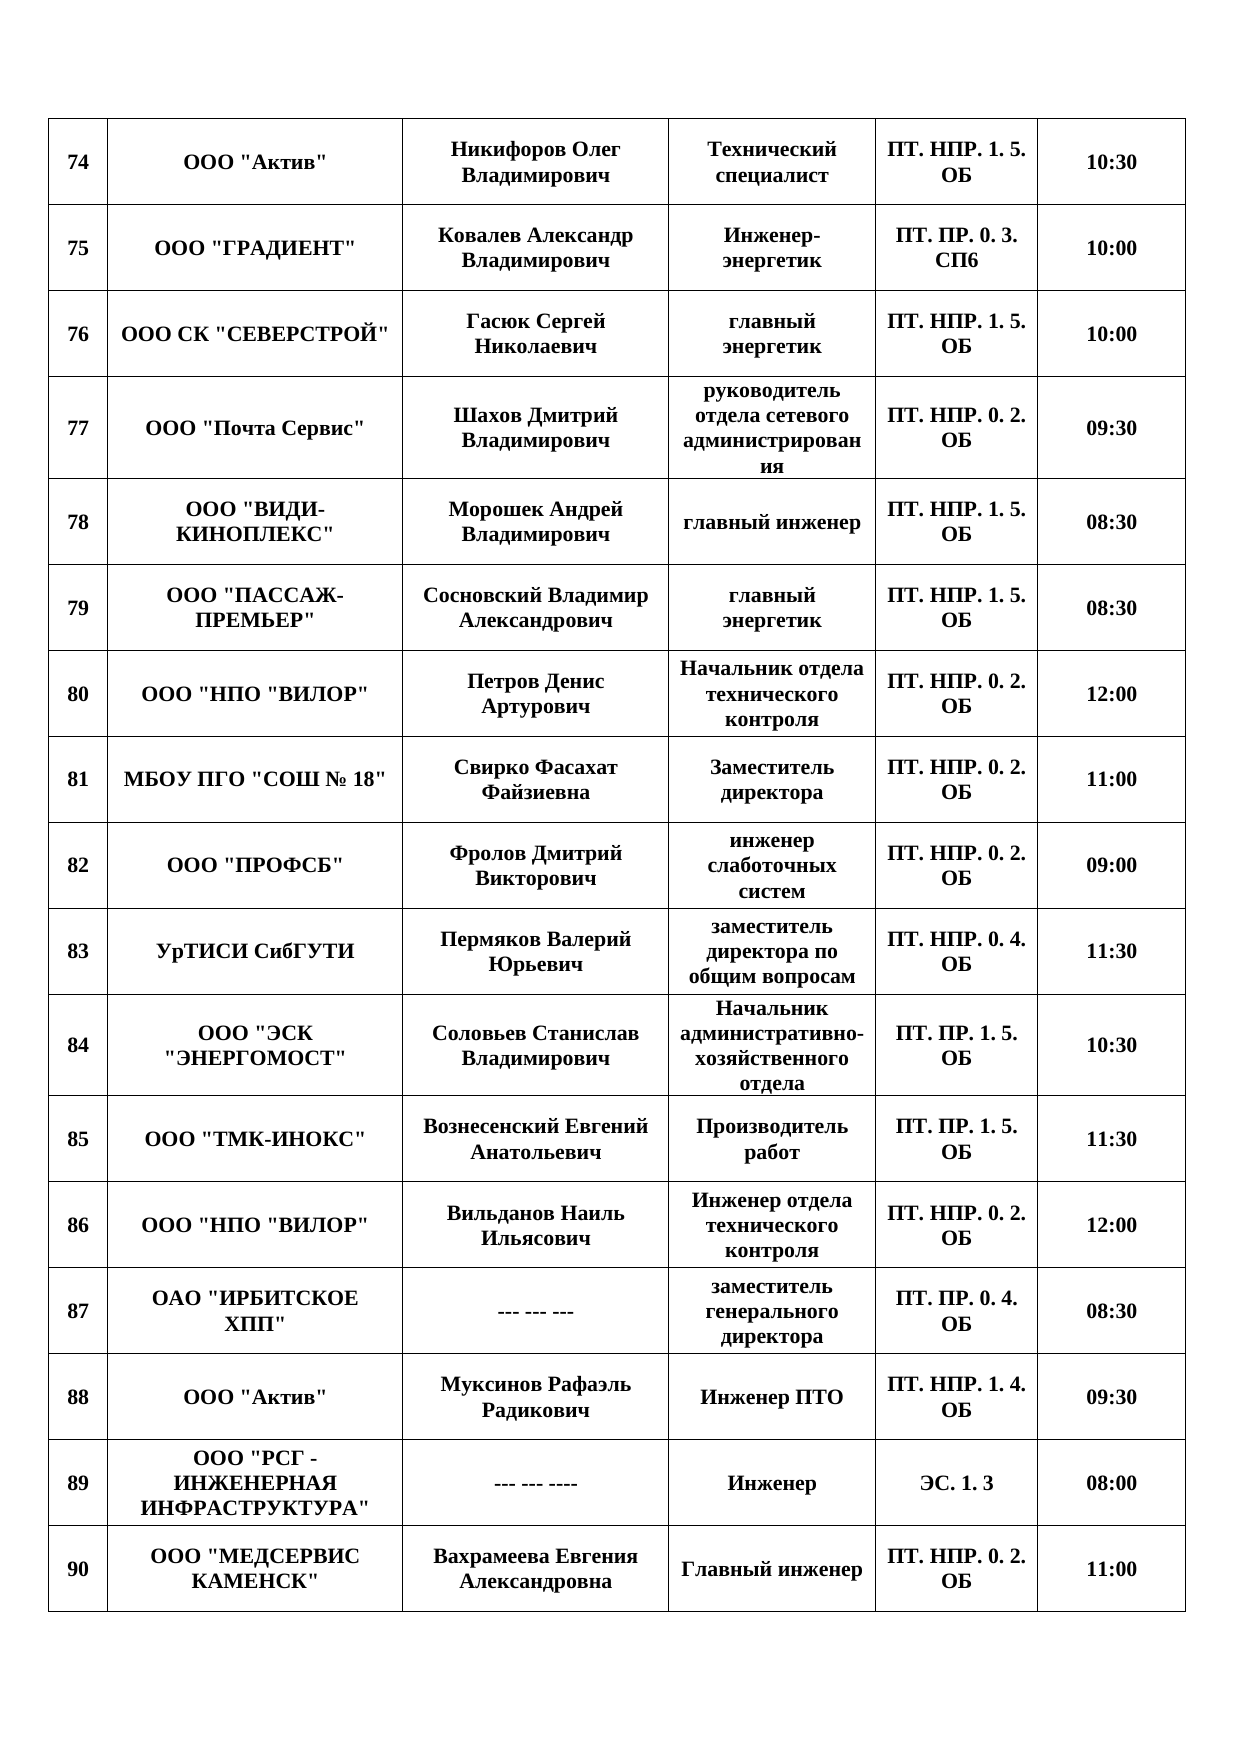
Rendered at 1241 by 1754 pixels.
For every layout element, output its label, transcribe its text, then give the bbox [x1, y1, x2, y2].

table_cell Соловьев Станислав Владимирович [403, 995, 668, 1095]
table_cell Сосновский Владимир Александрович [403, 565, 668, 650]
table_cell ПТ. НПР. 0. 2. ОБ [876, 651, 1037, 736]
table_cell 81 [49, 737, 107, 822]
table_cell 11:30 [1038, 909, 1185, 993]
table_cell 79 [49, 565, 107, 650]
table_cell 09:30 [1038, 1354, 1185, 1439]
table_cell Шахов Дмитрий Владимирович [403, 377, 668, 478]
table_cell главный энергетик [669, 291, 875, 376]
table_cell ПТ. НПР. 0. 2. ОБ [876, 1526, 1037, 1611]
table_cell ООО "НПО "ВИЛОР" [108, 1182, 402, 1267]
table_cell инженер слаботочных систем [669, 823, 875, 907]
table_cell 09:00 [1038, 823, 1185, 907]
table_cell 75 [49, 205, 107, 290]
table_cell ПТ. ПР. 0. 4. ОБ [876, 1268, 1037, 1353]
table_cell ООО СК "СЕВЕРСТРОЙ" [108, 291, 402, 376]
table_cell ООО "Почта Сервис" [108, 377, 402, 478]
table_cell Инженер ПТО [669, 1354, 875, 1439]
table_cell ООО "Актив" [108, 119, 402, 204]
table_cell 77 [49, 377, 107, 478]
table_cell ПТ. НПР. 1. 4. ОБ [876, 1354, 1037, 1439]
table_cell ПТ. НПР. 1. 5. ОБ [876, 565, 1037, 650]
table_cell ПТ. НПР. 1. 5. ОБ [876, 291, 1037, 376]
table_cell ООО "МЕДСЕРВИС КАМЕНСК" [108, 1526, 402, 1611]
table_cell ООО "РСГ - ИНЖЕНЕРНАЯ ИНФРАСТРУКТУРА" [108, 1440, 402, 1525]
table_cell ПТ. ПР. 0. 3. СП6 [876, 205, 1037, 290]
table_cell 74 [49, 119, 107, 204]
table_cell 90 [49, 1526, 107, 1611]
table_cell главный инженер [669, 479, 875, 564]
table_cell 78 [49, 479, 107, 564]
table_cell Заместитель директора [669, 737, 875, 822]
table_cell ЭС. 1. 3 [876, 1440, 1037, 1525]
table_cell 11:30 [1038, 1096, 1185, 1181]
table_cell Начальник административно-хозяйственного отдела [669, 995, 875, 1095]
table_cell 11:00 [1038, 737, 1185, 822]
table_cell ООО "ГРАДИЕНТ" [108, 205, 402, 290]
table_cell ПТ. НПР. 1. 5. ОБ [876, 119, 1037, 204]
table_cell 85 [49, 1096, 107, 1181]
table_cell ООО "ПАССАЖ-ПРЕМЬЕР" [108, 565, 402, 650]
table_cell ПТ. НПР. 0. 2. ОБ [876, 1182, 1037, 1267]
table_cell 08:00 [1038, 1440, 1185, 1525]
table_cell Пермяков Валерий Юрьевич [403, 909, 668, 993]
table_cell 76 [49, 291, 107, 376]
table_cell Свирко Фасахат Файзиевна [403, 737, 668, 822]
table_cell 84 [49, 995, 107, 1095]
table_cell 88 [49, 1354, 107, 1439]
table_cell 10:00 [1038, 205, 1185, 290]
table_cell 08:30 [1038, 479, 1185, 564]
table_cell Начальник отдела технического контроля [669, 651, 875, 736]
table_cell ПТ. НПР. 1. 5. ОБ [876, 479, 1037, 564]
table_cell 08:30 [1038, 565, 1185, 650]
table_cell Морошек Андрей Владимирович [403, 479, 668, 564]
table_cell заместитель генерального директора [669, 1268, 875, 1353]
table_cell Никифоров Олег Владимирович [403, 119, 668, 204]
table_cell ООО "ЭСК "ЭНЕРГОМОСТ" [108, 995, 402, 1095]
table_cell 89 [49, 1440, 107, 1525]
table_cell ПТ. ПР. 1. 5. ОБ [876, 1096, 1037, 1181]
table_cell Гасюк Сергей Николаевич [403, 291, 668, 376]
table_cell ПТ. НПР. 0. 2. ОБ [876, 737, 1037, 822]
table_cell Инженер отдела технического контроля [669, 1182, 875, 1267]
table_cell ПТ. НПР. 0. 2. ОБ [876, 377, 1037, 478]
table_cell Вахрамеева Евгения Александровна [403, 1526, 668, 1611]
table_cell 86 [49, 1182, 107, 1267]
table_cell Главный инженер [669, 1526, 875, 1611]
table_cell ООО "Актив" [108, 1354, 402, 1439]
table_cell Технический специалист [669, 119, 875, 204]
table_cell 12:00 [1038, 651, 1185, 736]
table_cell ПТ. НПР. 0. 4. ОБ [876, 909, 1037, 993]
table_cell ООО "НПО "ВИЛОР" [108, 651, 402, 736]
table_cell ООО "ВИДИ-КИНОПЛЕКС" [108, 479, 402, 564]
table_cell 11:00 [1038, 1526, 1185, 1611]
table_cell 83 [49, 909, 107, 993]
table_cell Вильданов Наиль Ильясович [403, 1182, 668, 1267]
table_cell заместитель директора по общим вопросам [669, 909, 875, 993]
table_cell Петров Денис Артурович [403, 651, 668, 736]
table_cell главный энергетик [669, 565, 875, 650]
table_cell руководитель отдела сетевого администрирования [669, 377, 875, 478]
table_cell МБОУ ПГО "СОШ № 18" [108, 737, 402, 822]
table_cell 82 [49, 823, 107, 907]
table_cell 10:30 [1038, 119, 1185, 204]
table_cell 10:00 [1038, 291, 1185, 376]
table_cell Инженер-энергетик [669, 205, 875, 290]
table_cell 10:30 [1038, 995, 1185, 1095]
table_cell 87 [49, 1268, 107, 1353]
table_cell Инженер [669, 1440, 875, 1525]
table_cell 09:30 [1038, 377, 1185, 478]
table_cell 08:30 [1038, 1268, 1185, 1353]
table_cell 80 [49, 651, 107, 736]
table_cell Производитель работ [669, 1096, 875, 1181]
table_cell ООО "ТМК-ИНОКС" [108, 1096, 402, 1181]
table_cell ПТ. ПР. 1. 5. ОБ [876, 995, 1037, 1095]
table_cell Вознесенский Евгений Анатольевич [403, 1096, 668, 1181]
table_cell ООО "ПРОФСБ" [108, 823, 402, 907]
table_cell --- --- --- [403, 1268, 668, 1353]
table_cell ОАО "ИРБИТСКОЕ ХПП" [108, 1268, 402, 1353]
table_cell Муксинов Рафаэль Радикович [403, 1354, 668, 1439]
table_cell УрТИСИ СибГУТИ [108, 909, 402, 993]
table_cell Ковалев Александр Владимирович [403, 205, 668, 290]
table_cell Фролов Дмитрий Викторович [403, 823, 668, 907]
table_cell 12:00 [1038, 1182, 1185, 1267]
table_cell ПТ. НПР. 0. 2. ОБ [876, 823, 1037, 907]
table_cell --- --- ---- [403, 1440, 668, 1525]
